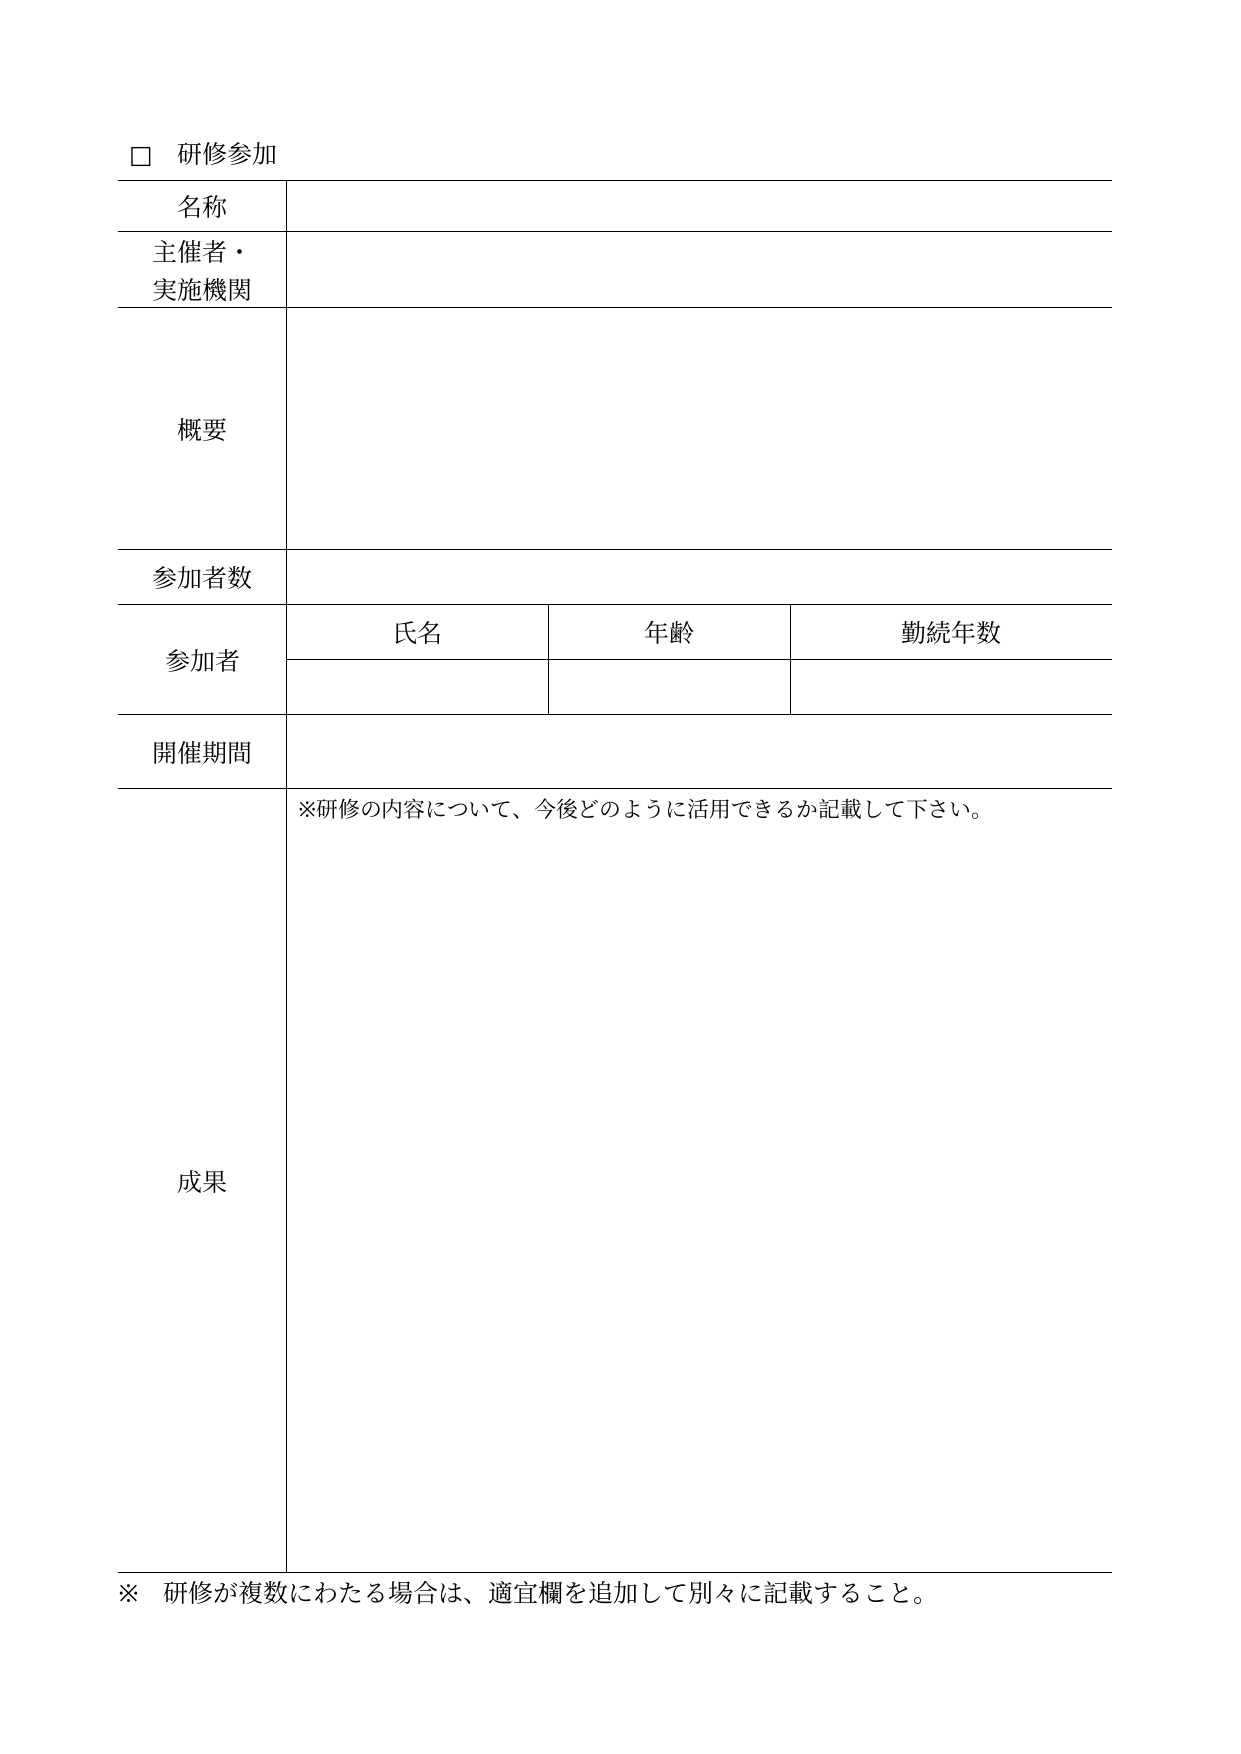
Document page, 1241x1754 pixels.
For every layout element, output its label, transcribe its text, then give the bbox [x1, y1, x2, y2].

table_cell [287, 550, 1112, 604]
table_cell [287, 660, 548, 714]
table_cell [287, 232, 1112, 307]
table_cell ※研修の内容について、今後どのように活用できるか記載して下さい。 [287, 789, 1112, 1572]
table_cell 参加者 [118, 605, 286, 714]
table_cell [791, 660, 1112, 714]
table_cell 参加者数 [118, 550, 286, 604]
table_cell [549, 660, 790, 714]
text ※ 研修が複数にわたる場合は、適宜欄を追加して別々に記載すること。 [118, 1573, 1122, 1610]
table_cell 主催者・ 実施機関 [118, 232, 286, 307]
table_cell 成果 [118, 789, 286, 1572]
table_cell 氏名 [287, 605, 548, 659]
table_cell [287, 181, 1112, 231]
table_cell 概要 [118, 308, 286, 549]
table_header □ 研修参加 [118, 120, 1112, 179]
table_cell 年齢 [549, 605, 790, 659]
table_cell [287, 715, 1112, 788]
table_cell [287, 308, 1112, 549]
table_cell 開催期間 [118, 715, 286, 788]
table_cell 勤続年数 [791, 605, 1112, 659]
table_cell 名称 [118, 181, 286, 231]
